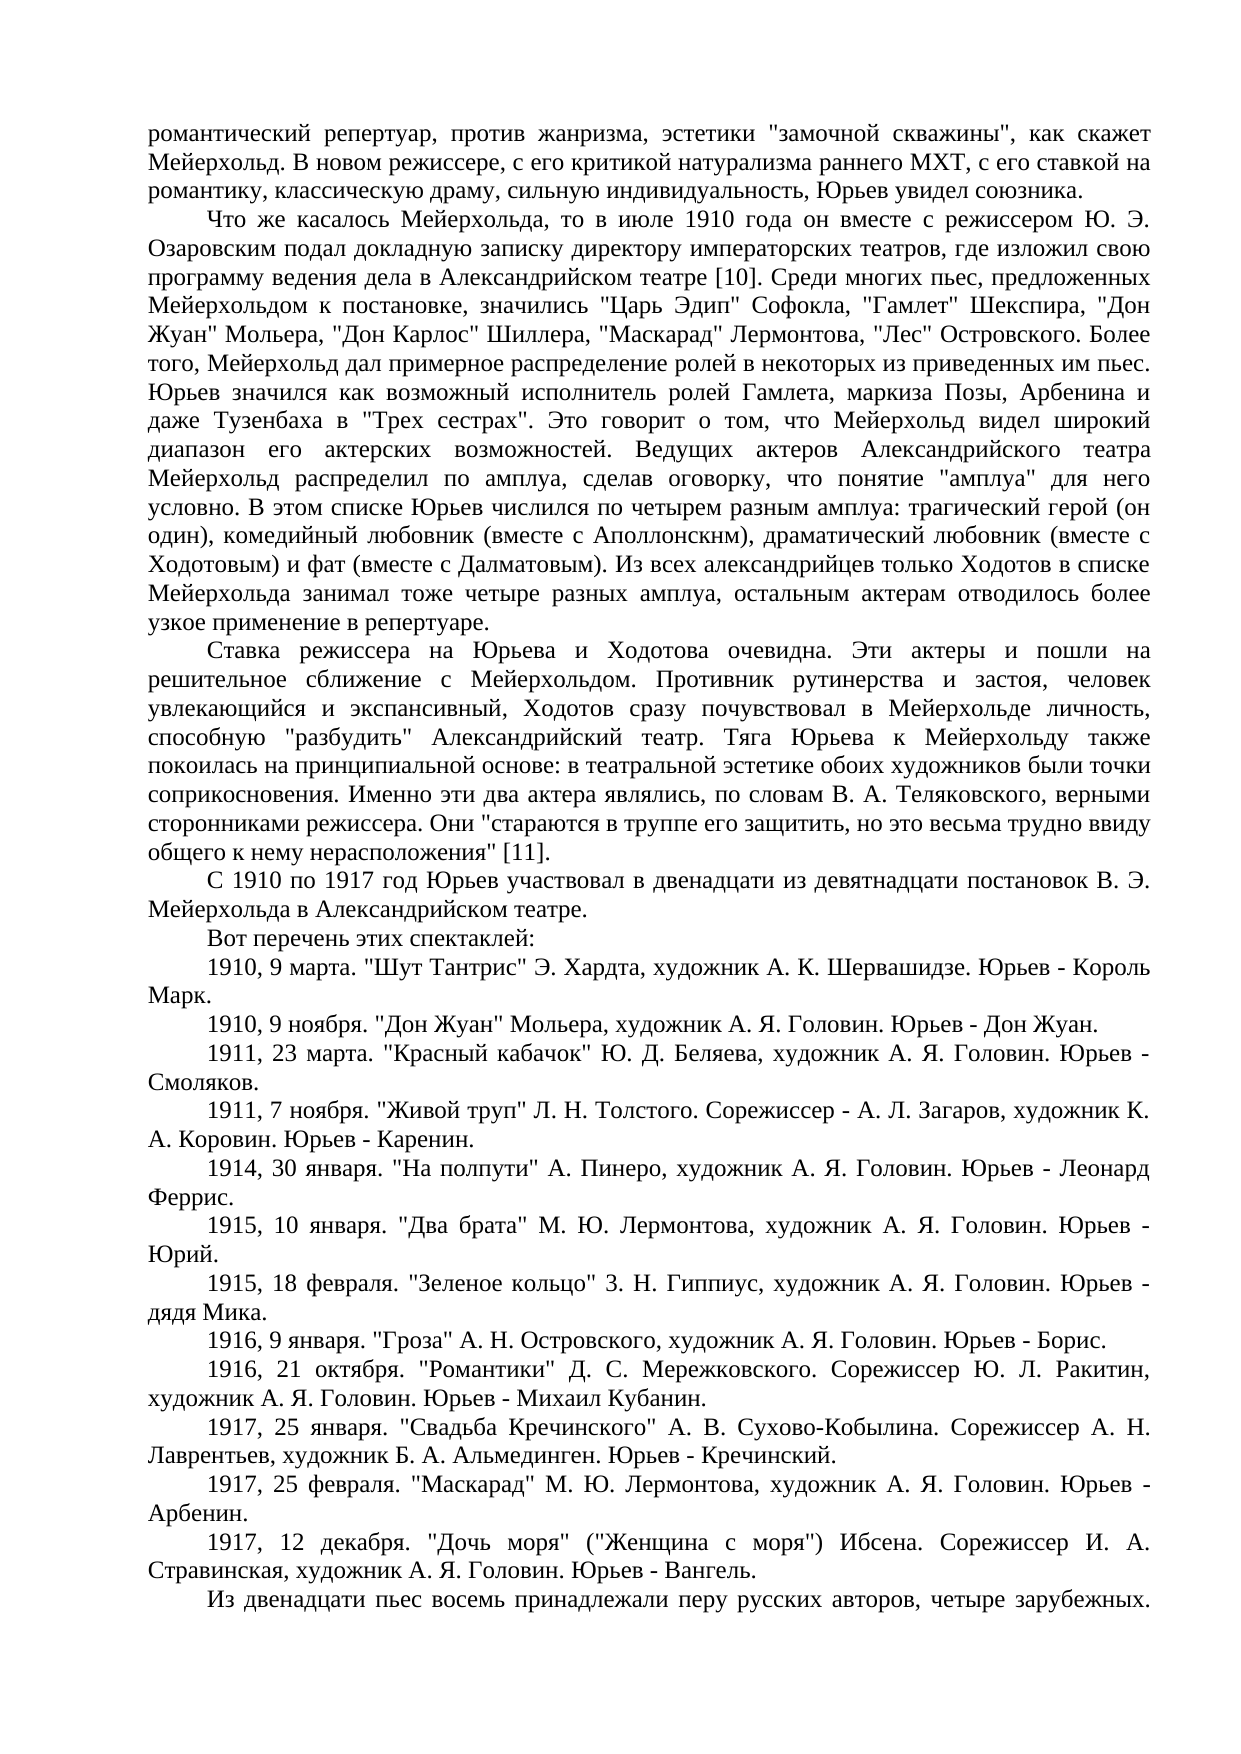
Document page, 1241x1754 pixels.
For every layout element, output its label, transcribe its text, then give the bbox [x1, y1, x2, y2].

text 1917, 12 декабря. "Дочь моря" ("Женщина с моря") Ибсена. Сорежиссер И. А. Стравинская, художник А. Я. Головин. Юрьев - Вангель. [148, 1527, 1152, 1584]
text 1910, 9 марта. "Шут Тантрис" Э. Хардта, художник А. К. Шервашидзе. Юрьев - Король Марк. [148, 952, 1152, 1009]
text 1911, 23 марта. "Красный кабачок" Ю. Д. Беляева, художник А. Я. Головин. Юрьев - Смоляков. [148, 1038, 1152, 1096]
text 1911, 7 ноября. "Живой труп" Л. Н. Толстого. Сорежиссер - А. Л. Загаров, художник К. А. Коровин. Юрьев - Каренин. [148, 1096, 1152, 1153]
text 1915, 10 января. "Два брата" М. Ю. Лермонтова, художник А. Я. Головин. Юрьев - Юрий. [148, 1211, 1152, 1268]
text 1914, 30 января. "На полпути" А. Пинеро, художник А. Я. Головин. Юрьев - Леонард Феррис. [148, 1153, 1152, 1211]
text Ставка режиссера на Юрьева и Ходотова очевидна. Эти актеры и пошли на решительное сближение с Мейерхольдом. Противник рутинерства и застоя, человек увлекающийся и экспансивный, Ходотов сразу почувствовал в Мейерхольде личность, способную "разбудить" Александрийский театр. Тяга Юрьева к Мейерхольду также покоилась на принципиальной основе: в театральной эстетике обоих художников были точки соприкосновения. Именно эти два актера являлись, по словам В. А. Теляковского, верными сторонниками режиссера. Они "стараются в труппе его защитить, но это весьма трудно ввиду общего к нему нерасположения" [11]. [148, 636, 1152, 866]
text 1917, 25 января. "Свадьба Кречинского" А. В. Сухово-Кобылина. Сорежиссер А. Н. Лаврентьев, художник Б. А. Альмединген. Юрьев - Кречинский. [148, 1412, 1152, 1469]
text 1917, 25 февраля. "Маскарад" М. Ю. Лермонтова, художник А. Я. Головин. Юрьев - Арбенин. [148, 1469, 1152, 1527]
text 1910, 9 ноября. "Дон Жуан" Мольера, художник А. Я. Головин. Юрьев - Дон Жуан. [148, 1009, 1152, 1038]
text Что же касалось Мейерхольда, то в июле 1910 года он вместе с режиссером Ю. Э. Озаровским подал докладную записку директору императорских театров, где изложил свою программу ведения дела в Александрийском театре [10]. Среди многих пьес, предложенных Мейерхольдом к постановке, значились "Царь Эдип" Софокла, "Гамлет" Шекспира, "Дон Жуан" Мольера, "Дон Карлос" Шиллера, "Маскарад" Лермонтова, "Лес" Островского. Более того, Мейерхольд дал примерное распределение ролей в некоторых из приведенных им пьес. Юрьев значился как возможный исполнитель ролей Гамлета, маркиза Позы, Арбенина и даже Тузенбаха в "Трех сестрах". Это говорит о том, что Мейерхольд видел широкий диапазон его актерских возможностей. Ведущих актеров Александрийского театра Мейерхольд распределил по амплуа, сделав оговорку, что понятие "амплуа" для него условно. В этом списке Юрьев числился по четырем разным амплуа: трагический герой (он один), комедийный любовник (вместе с Аполлонскнм), драматический любовник (вместе с Ходотовым) и фат (вместе с Далматовым). Из всех александрийцев только Ходотов в списке Мейерхольда занимал тоже четыре разных амплуа, остальным актерам отводилось более узкое применение в репертуаре. [148, 204, 1152, 636]
text Вот перечень этих спектаклей: [148, 923, 1152, 952]
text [148, 118, 1152, 204]
text 1915, 18 февраля. "Зеленое кольцо" 3. Н. Гиппиус, художник А. Я. Головин. Юрьев - дядя Мика. [148, 1268, 1152, 1326]
text 1916, 21 октября. "Романтики" Д. С. Мережковского. Сорежиссер Ю. Л. Ракитин, художник А. Я. Головин. Юрьев - Михаил Кубанин. [148, 1354, 1152, 1412]
text 1916, 9 января. "Гроза" А. Н. Островского, художник А. Я. Головин. Юрьев - Борис. [148, 1326, 1152, 1354]
text С 1910 по 1917 год Юрьев участвовал в двенадцати из девятнадцати постановок В. Э. Мейерхольда в Александрийском театре. [148, 866, 1152, 923]
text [148, 1584, 1152, 1613]
